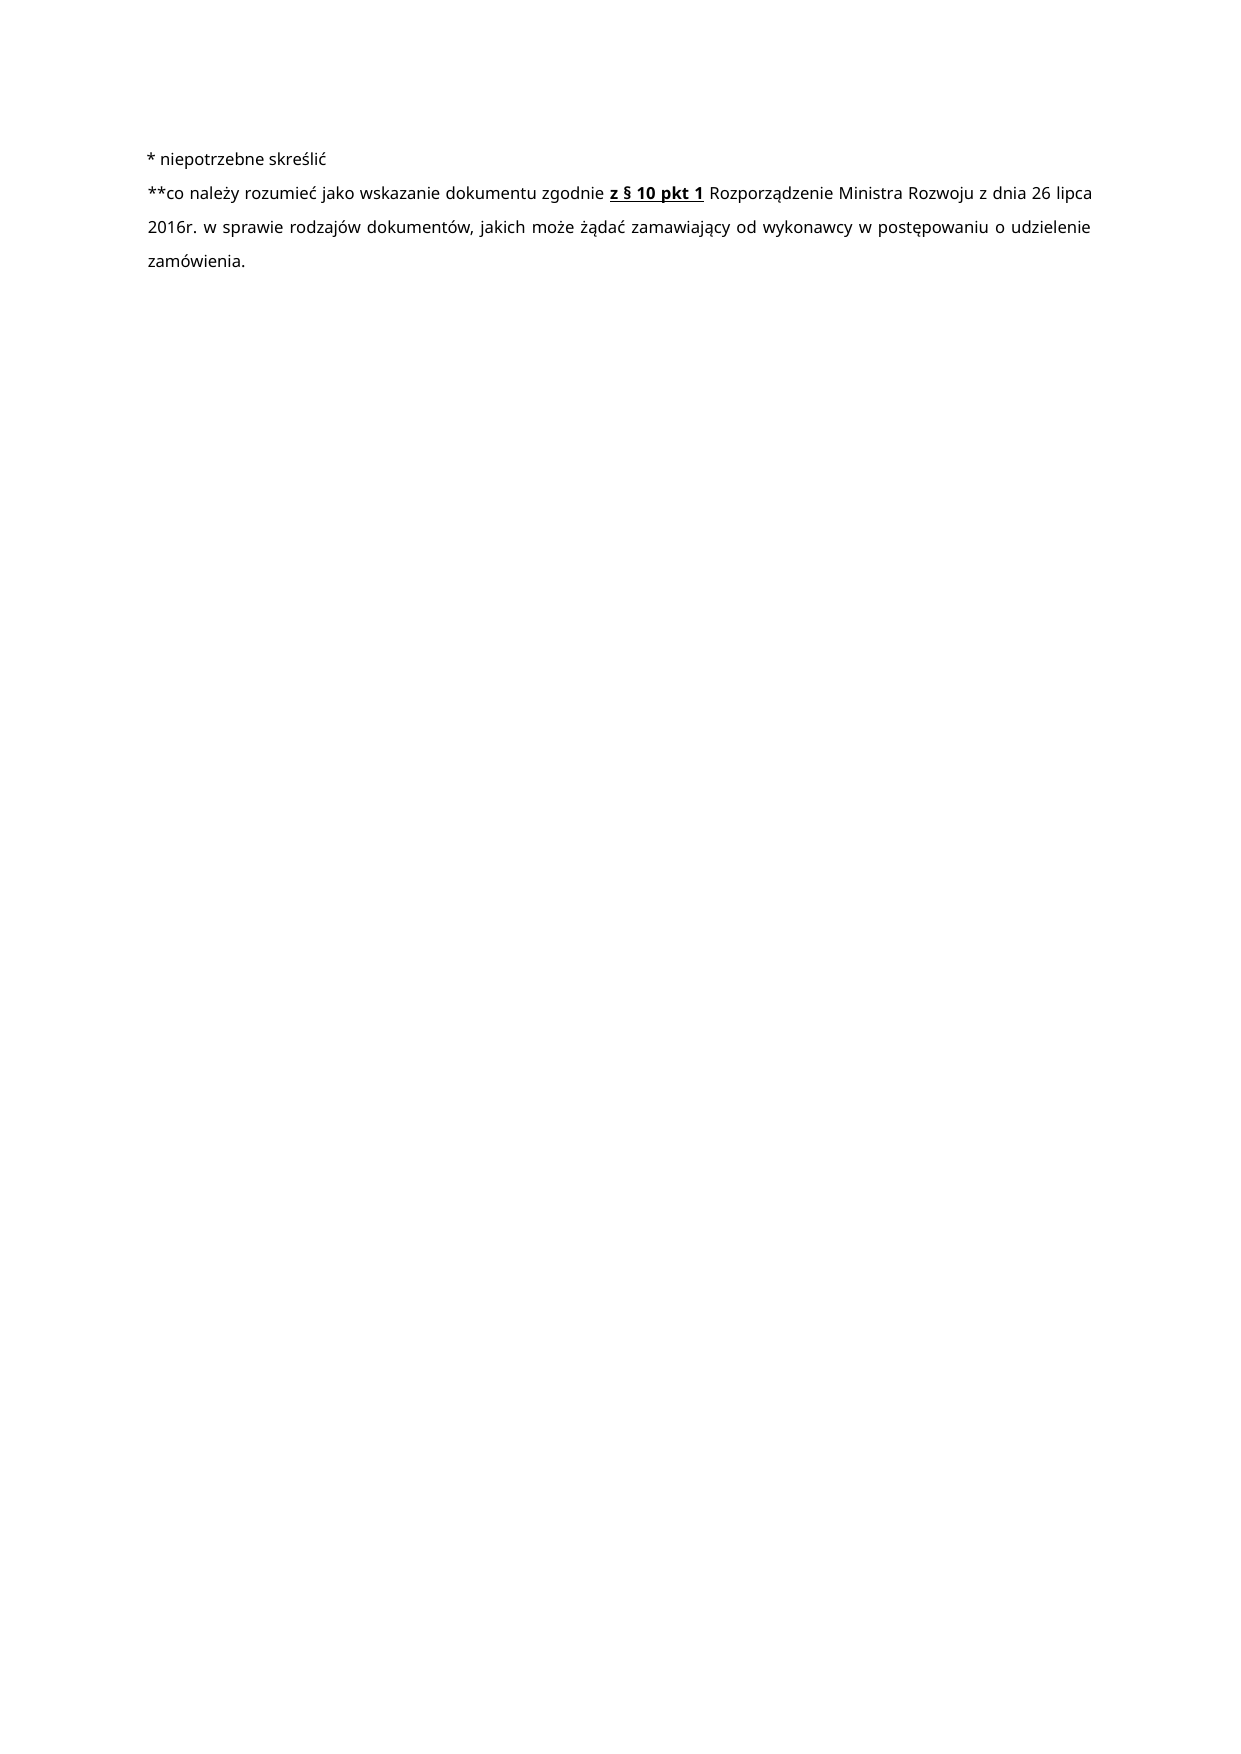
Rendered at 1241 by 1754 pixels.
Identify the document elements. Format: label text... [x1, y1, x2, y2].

text * niepotrzebne skreślić [146, 148, 1093, 170]
text **co należy rozumieć jako wskazanie dokumentu zgodnie z § 10 pkt 1 Rozporządzenie Ministra Rozwoju z dnia 26 lipca 2016r. w sprawie rodzajów dokumentów, jakich może żądać zamawiający od wykonawcy w postępowaniu o udzielenie zamówienia. [148, 182, 1093, 272]
